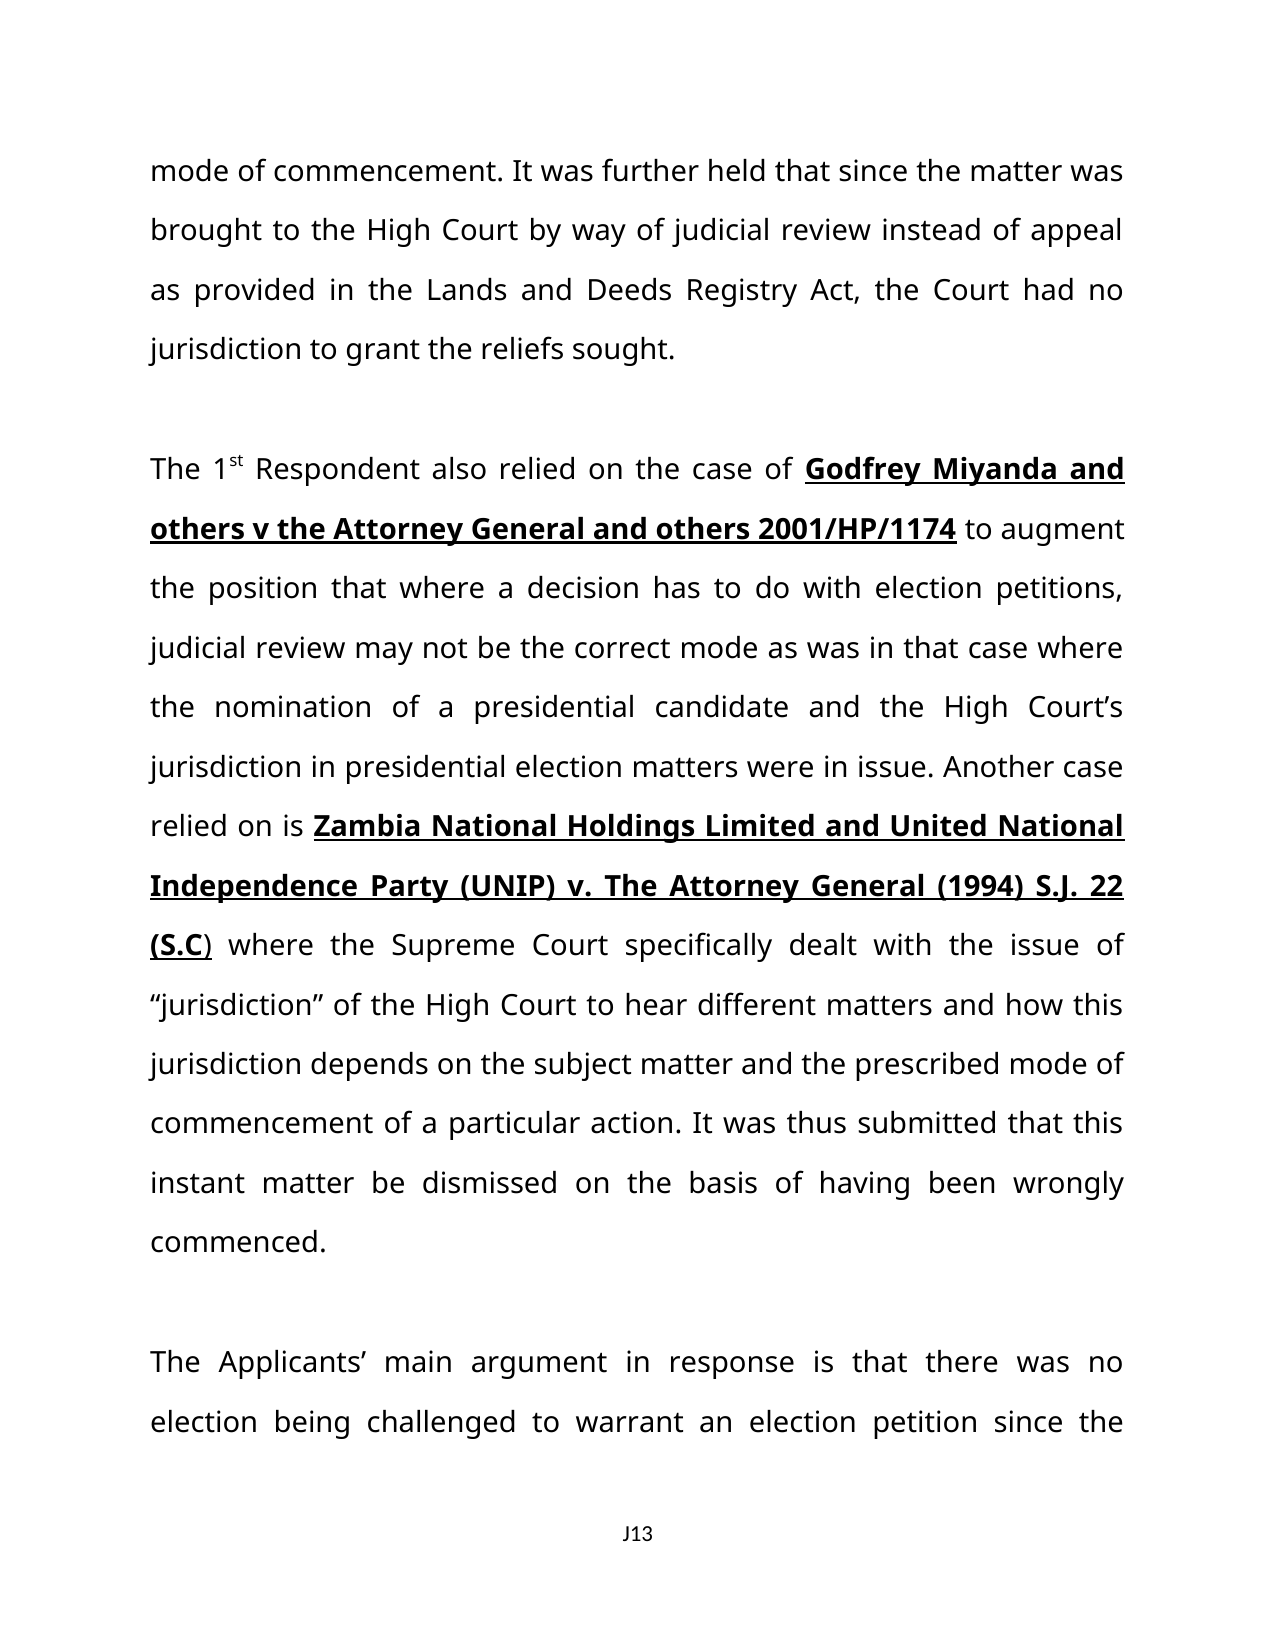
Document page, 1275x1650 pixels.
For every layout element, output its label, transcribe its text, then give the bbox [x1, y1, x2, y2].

text The 1st Respondent also relied on the case of Godfrey Miyanda and others v the Attorney General and others 2001/HP/1174 to augment the position that where a decision has to do with election petitions, judicial review may not be the correct mode as was in that case where the nomination of a presidential candidate and the High Court’s jurisdiction in presidential election matters were in issue. Another case relied on is Zambia National Holdings Limited and United National Independence Party (UNIP) v. The Attorney General (1994) S.J. 22 (S.C) where the Supreme Court specifically dealt with the issue of “jurisdiction” of the High Court to hear different matters and how this jurisdiction depends on the subject matter and the prescribed mode of commencement of a particular action. It was thus submitted that this instant matter be dismissed on the basis of having been wrongly commenced. [150, 448, 1125, 1261]
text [150, 150, 1125, 368]
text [150, 1342, 1125, 1441]
